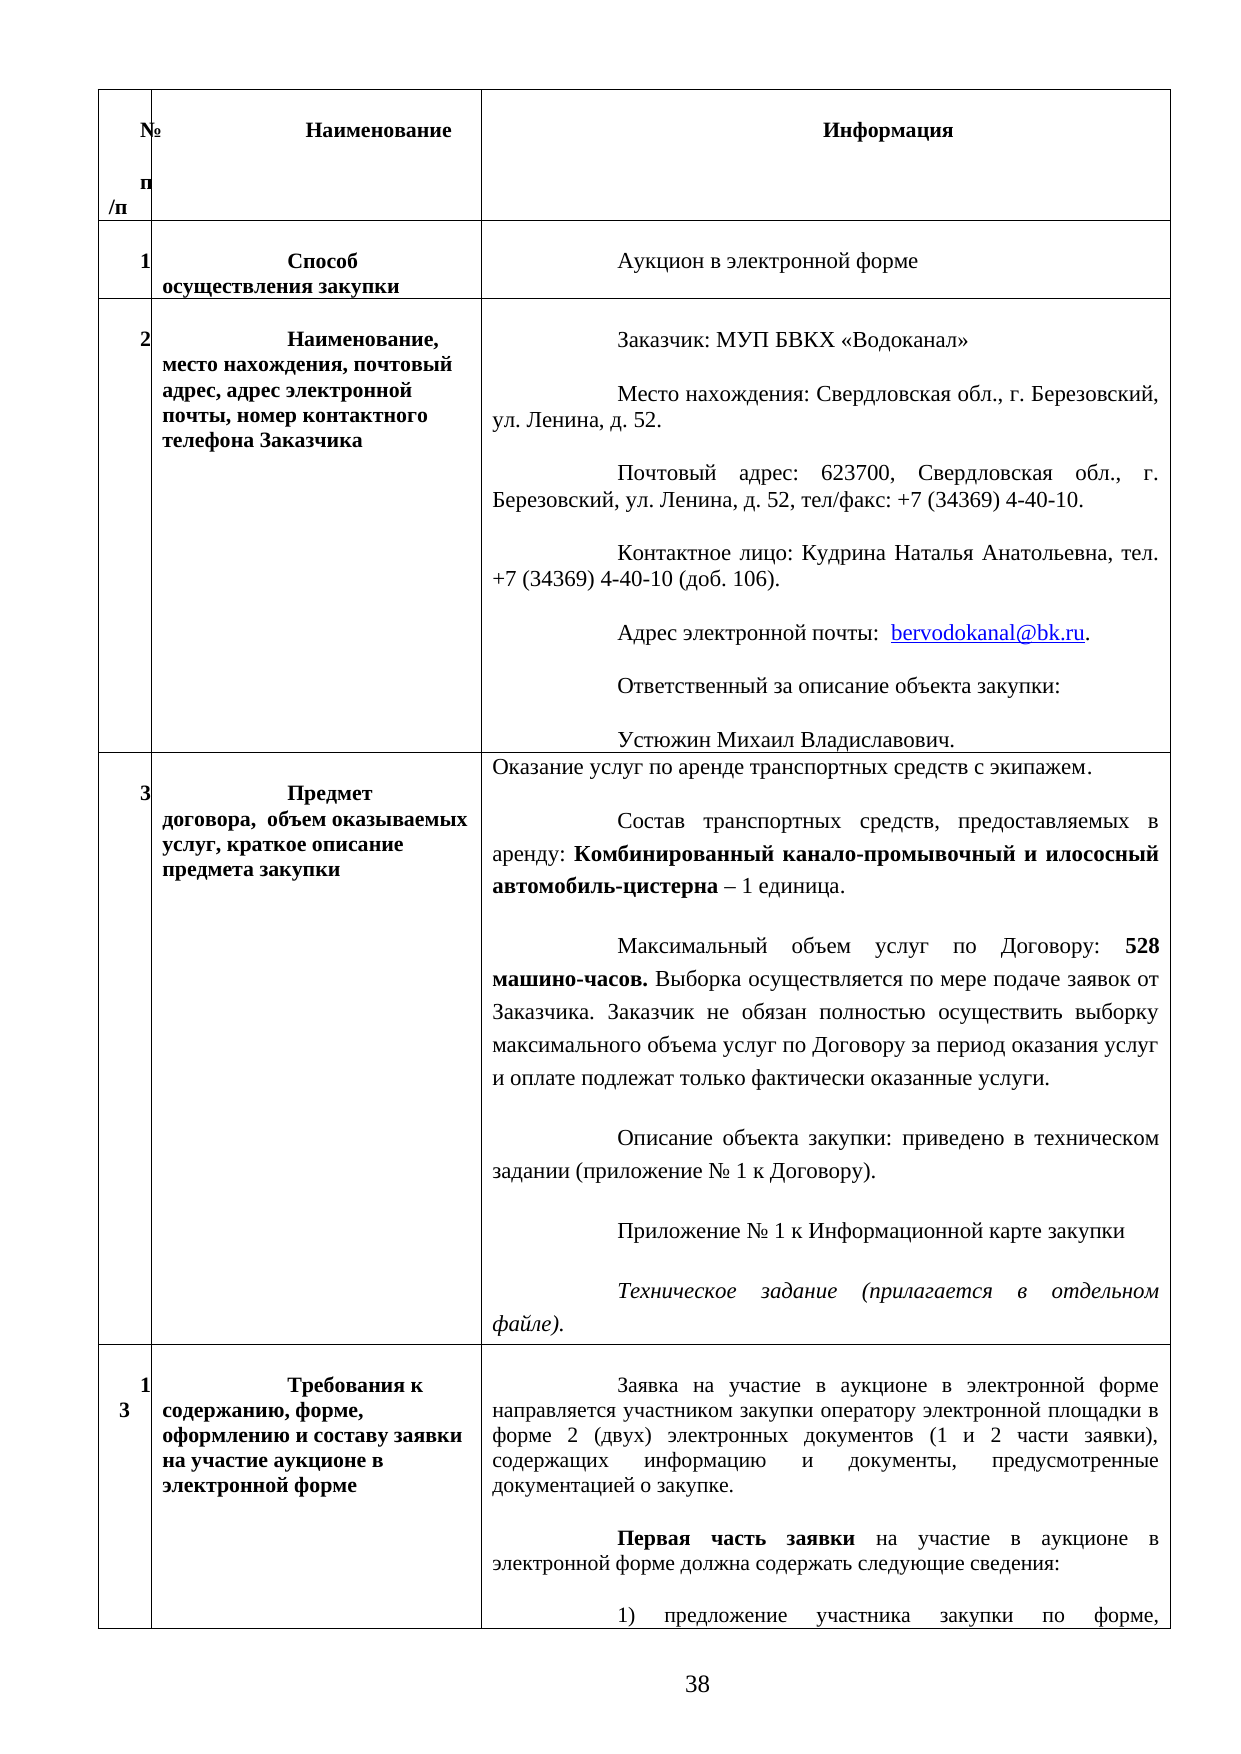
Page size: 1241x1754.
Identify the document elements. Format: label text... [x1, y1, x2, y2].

table_cell Способ осуществления закупки [152, 221, 481, 298]
table_cell Оказание услуг по аренде транспортных средств с экипажем. Состав транспортных средств, предоставляемых в аренду: Комбинированный канало-промывочный и илососный автомобиль-цистерна – 1 единица. Максимальный объем услуг по Договору: 528 машино-часов. Выборка осуществляется по мере подаче заявок от Заказчика. Заказчик не обязан полностью осуществить выборку максимального объема услуг по Договору за период оказания услуг и оплате подлежат только фактически оказанные услуги. Описание объекта закупки: приведено в техническом задании (приложение № 1 к Договору). Приложение № 1 к Информационной карте закупки Техническое задание (прилагается в отдельном файле). [482, 753, 1170, 1343]
table_cell Наименование, место нахождения, почтовый адрес, адрес электронной почты, номер контактного телефона Заказчика [152, 299, 481, 752]
table_cell Аукцион в электронной форме [482, 221, 1170, 298]
table_header Наименование [152, 90, 481, 219]
table_header № п/п [99, 90, 151, 219]
table_cell Предмет договора, объем оказываемых услуг, краткое описание предмета закупки [152, 753, 481, 1343]
table_cell 13 [99, 1345, 151, 1627]
table_cell Заказчик: МУП БВКХ «Водоканал» Место нахождения: Свердловская обл., г. Березовский, ул. Ленина, д. 52. Почтовый адрес: 623700, Свердловская обл., г. Березовский, ул. Ленина, д. 52, тел/факс: +7 (34369) 4-40-10. Контактное лицо: Кудрина Наталья Анатольевна, тел. +7 (34369) 4-40-10 (доб. 106). Адрес электронной почты: bervodokanal@bk.ru. Ответственный за описание объекта закупки: Устюжин Михаил Владиславович. [482, 299, 1170, 752]
table_cell 1 [99, 221, 151, 298]
table_cell 2 [99, 299, 151, 752]
table_cell 3 [99, 753, 151, 1343]
table_header Информация [482, 90, 1170, 219]
table_cell Требования к содержанию, форме, оформлению и составу заявки на участие аукционе в электронной форме [152, 1345, 481, 1627]
